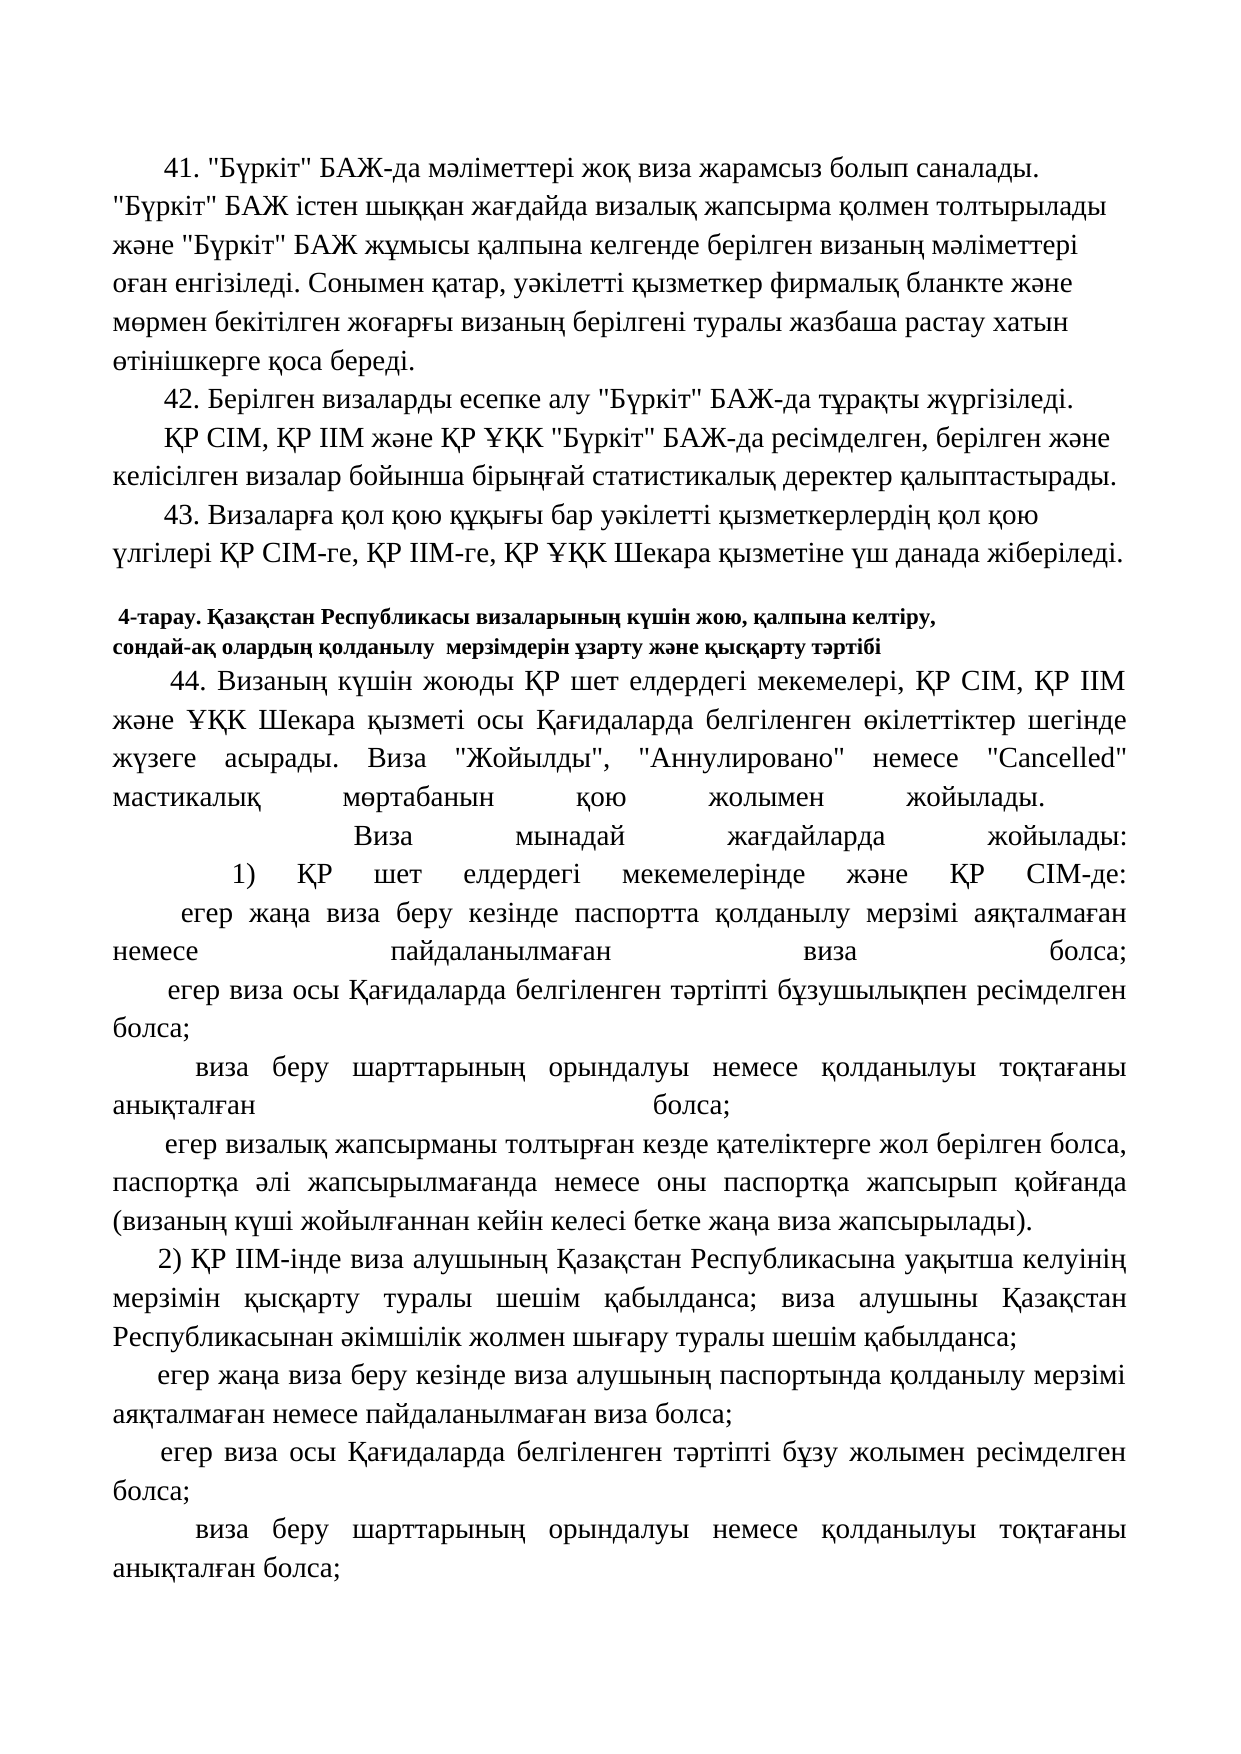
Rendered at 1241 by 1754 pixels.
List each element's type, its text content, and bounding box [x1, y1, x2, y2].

text 44. Визаның күшін жоюды ҚР шет елдердегі мекемелері, ҚР СІМ, ҚР ІІМ және ҰҚК Шекара қызметі осы Қағидаларда белгіленген өкілеттіктер шегінде жүзеге асырады. Виза "Жойылды", "Аннулировано" немесе "Cancelled" мастикалық мөртабанын қою жолымен жойылады. Виза мынадай жағдайларда жойылады: 1) ҚР шет елдердегі мекемелерінде және ҚР СІМ-де: егер жаңа виза беру кезінде паспортта қолданылу мерзімі аяқталмаған немесе пайдаланылмаған виза болса; егер виза осы Қағидаларда белгіленген тәртіпті бұзушылықпен ресімделген болса; виза беру шарттарының орындалуы немесе қолданылуы тоқтағаны анықталған болса; егер визалық жапсырманы толтырған кезде қателіктерге жол берілген болса, паспортқа әлі жапсырылмағанда немесе оны паспортқа жапсырып қойғанда (визаның күші жойылғаннан кейін келесі бетке жаңа виза жапсырылады). [112, 663, 1128, 1237]
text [112, 150, 1128, 599]
text 4-тарау. Қазақстан Республикасы визаларының күшін жою, қалпына келтіру, сондай-ақ олардың қолданылу мерзімдерін ұзарту және қысқарту тәртібі [112, 603, 1128, 659]
text егер виза осы Қағидаларда белгіленген тәртіпті бұзу жолымен ресімделген болса; [112, 1434, 1128, 1506]
text егер жаңа виза беру кезінде виза алушының паспортында қолданылу мерзімі аяқталмаған немесе пайдаланылмаған виза болса; [112, 1357, 1128, 1429]
text виза беру шарттарының орындалуы немесе қолданылуы тоқтағаны анықталған болса; [112, 1511, 1128, 1583]
text 2) ҚР ІІМ-інде виза алушының Қазақстан Республикасына уақытша келуінің мерзімін қысқарту туралы шешім қабылданса; виза алушыны Қазақстан Республикасынан әкімшілік жолмен шығару туралы шешім қабылданса; [112, 1242, 1128, 1352]
